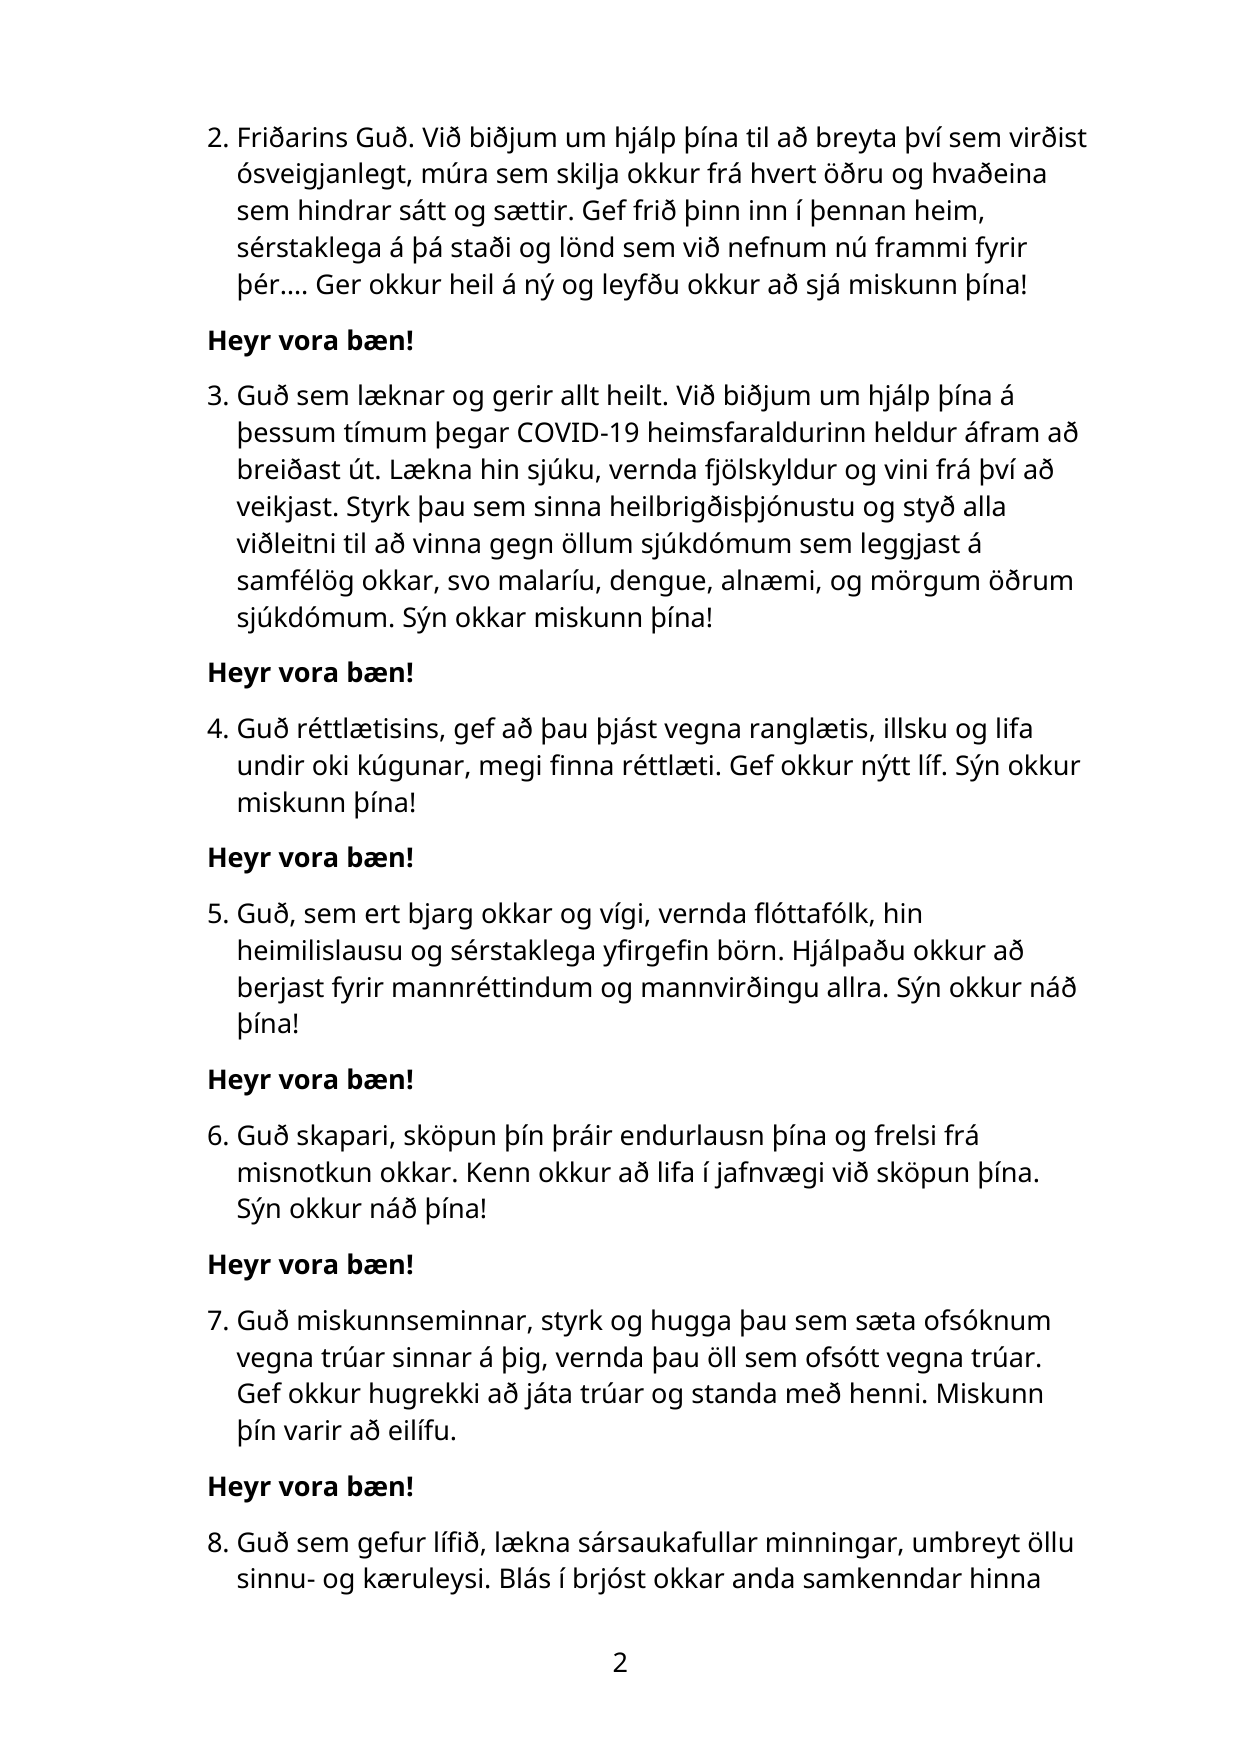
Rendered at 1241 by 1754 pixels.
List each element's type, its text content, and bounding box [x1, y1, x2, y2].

text 4. Guð réttlætisins, gef að þau þjást vegna ranglætis, illsku og lifa undir oki kúgunar, megi finna réttlæti. Gef okkur nýtt líf. Sýn okkur miskunn þína! [207, 709, 1092, 820]
text Heyr vora bæn! [207, 654, 1092, 691]
text Heyr vora bæn! [207, 1061, 1092, 1097]
text Heyr vora bæn! [207, 839, 1092, 876]
text 2. Friðarins Guð. Við biðjum um hjálp þína til að breyta því sem virðist ósveigjanlegt, múra sem skilja okkur frá hvert öðru og hvaðeina sem hindrar sátt og sættir. Gef frið þinn inn í þennan heim, sérstaklega á þá staði og lönd sem við nefnum nú frammi fyrir þér…. Ger okkur heil á ný og leyfðu okkur að sjá miskunn þína! [207, 118, 1092, 302]
text Heyr vora bæn! [207, 321, 1092, 358]
text 6. Guð skapari, sköpun þín þráir endurlausn þína og frelsi frá misnotkun okkar. Kenn okkur að lifa í jafnvægi við sköpun þína. Sýn okkur náð þína! [207, 1116, 1092, 1227]
text 3. Guð sem læknar og gerir allt heilt. Við biðjum um hjálp þína á þessum tímum þegar COVID-19 heimsfaraldurinn heldur áfram að breiðast út. Lækna hin sjúku, vernda fjölskyldur og vini frá því að veikjast. Styrk þau sem sinna heilbrigðisþjónustu og styð alla viðleitni til að vinna gegn öllum sjúkdómum sem leggjast á samfélög okkar, svo malaríu, dengue, alnæmi, og mörgum öðrum sjúkdómum. Sýn okkar miskunn þína! [207, 377, 1092, 635]
text 7. Guð miskunnseminnar, styrk og hugga þau sem sæta ofsóknum vegna trúar sinnar á þig, vernda þau öll sem ofsótt vegna trúar. Gef okkur hugrekki að játa trúar og standa með henni. Miskunn þín varir að eilífu. [207, 1301, 1092, 1449]
text Heyr vora bæn! [207, 1246, 1092, 1282]
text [207, 1523, 1092, 1597]
text 5. Guð, sem ert bjarg okkar og vígi, vernda flóttafólk, hin heimilislausu og sérstaklega yfirgefin börn. Hjálpaðu okkur að berjast fyrir mannréttindum og mannvirðingu allra. Sýn okkur náð þína! [207, 894, 1092, 1042]
text Heyr vora bæn! [207, 1467, 1092, 1504]
